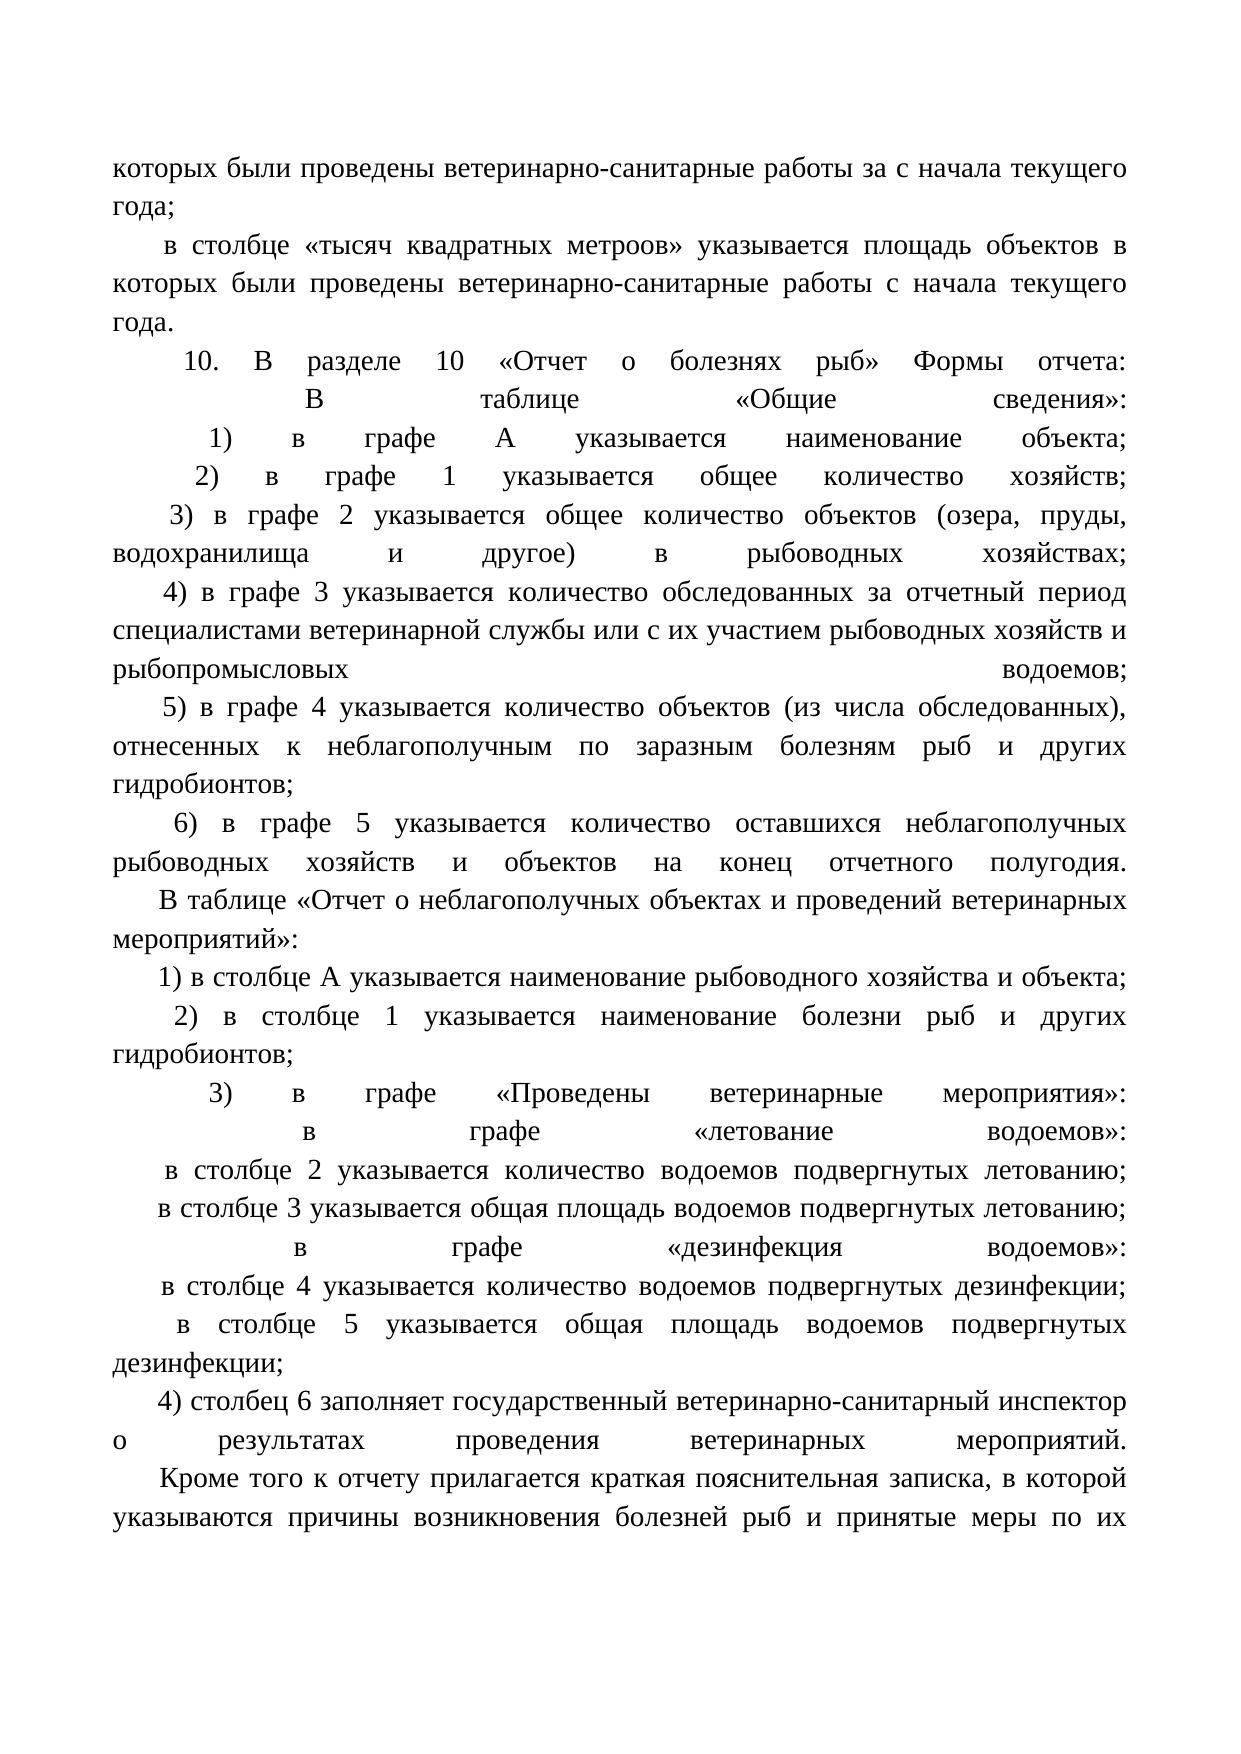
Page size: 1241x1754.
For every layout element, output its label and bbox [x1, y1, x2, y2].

text [112, 150, 1128, 1532]
